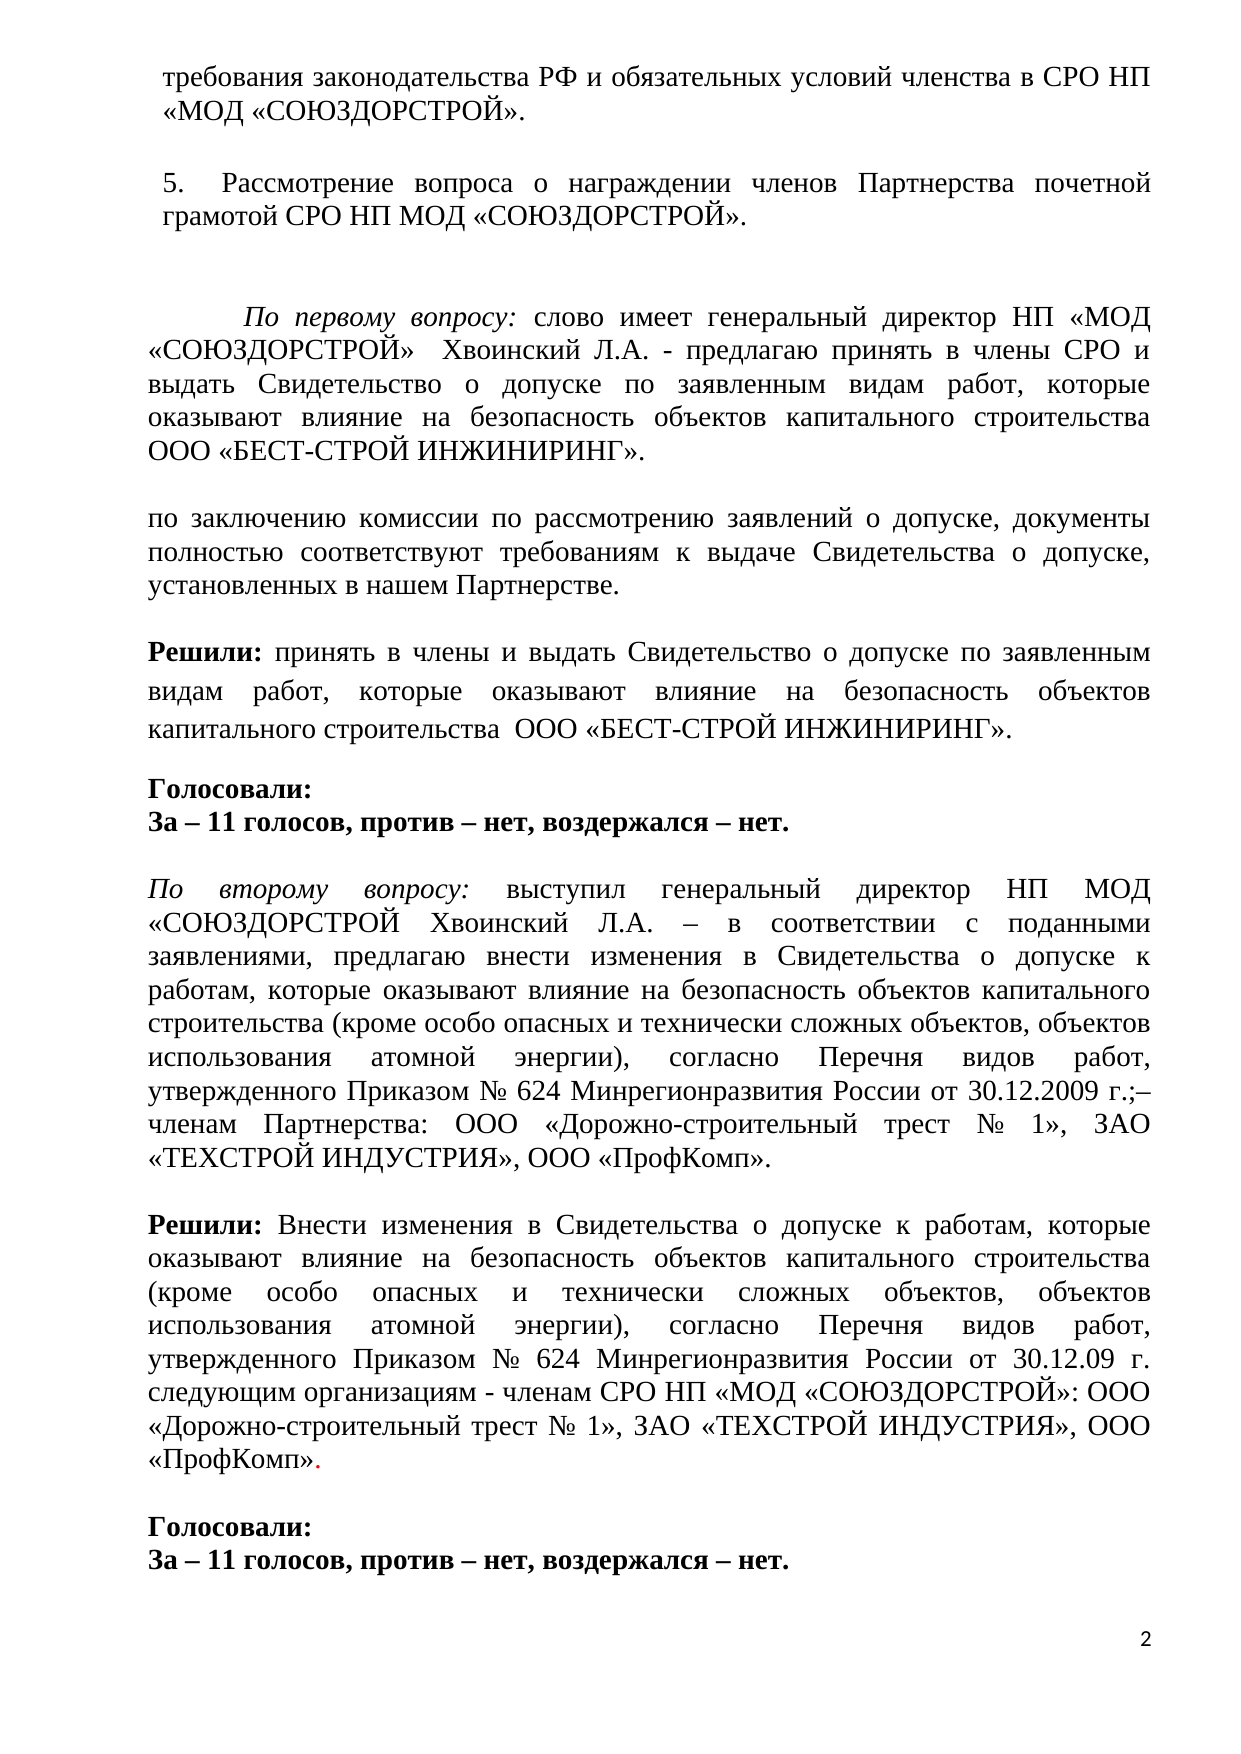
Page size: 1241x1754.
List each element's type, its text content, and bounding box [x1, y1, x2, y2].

text За – 11 голосов, против – нет, воздержался – нет. [148, 804, 1152, 838]
text По второму вопросу: выступил генеральный директор НП МОД «СОЮЗДОРСТРОЙ Хвоинский Л.А. – в соответствии с поданными заявлениями, предлагаю внести изменения в Свидетельства о допуске к работам, которые оказывают влияние на безопасность объектов капитального строительства (кроме особо опасных и технически сложных объектов, объектов использования атомной энергии), согласно Перечня видов работ, утвержденного Приказом № 624 Минрегионразвития России от 30.12.2009 г.;– членам Партнерства: ООО «Дорожно-строительный трест № 1», ЗАО «ТЕХСТРОЙ ИНДУСТРИЯ», ООО «ПрофКомп». [148, 871, 1152, 1173]
text Голосовали: [148, 771, 1152, 804]
text По первому вопросу: слово имеет генеральный директор НП «МОД «СОЮЗДОРСТРОЙ» Хвоинский Л.А. - предлагаю принять в члены СРО и выдать Свидетельство о допуске по заявленным видам работ, которые оказывают влияние на безопасность объектов капитального строительства ООО «БЕСТ-СТРОЙ ИНЖИНИРИНГ». [74, 299, 1152, 467]
text Голосовали: [148, 1509, 1152, 1542]
text Решили: Внести изменения в Свидетельства о допуске к работам, которые оказывают влияние на безопасность объектов капитального строительства (кроме особо опасных и технически сложных объектов, объектов использования атомной энергии), согласно Перечня видов работ, утвержденного Приказом № 624 Минрегионразвития России от 30.12.09 г. следующим организациям - членам СРО НП «МОД «СОЮЗДОРСТРОЙ»: ООО «Дорожно-строительный трест № 1», ЗАО «ТЕХСТРОЙ ИНДУСТРИЯ», ООО «ПрофКомп». [148, 1207, 1152, 1475]
text За – 11 голосов, против – нет, воздержался – нет. [148, 1542, 1152, 1576]
text Решили: принять в члены и выдать Свидетельство о допуске по заявленным видам работ, которые оказывают влияние на безопасность объектов капитального строительства ООО «БЕСТ-СТРОЙ ИНЖИНИРИНГ». [148, 634, 1152, 745]
text по заключению комиссии по рассмотрению заявлений о допуске, документы полностью соответствуют требованиям к выдаче Свидетельства о допуске, установленных в нашем Партнерстве. [148, 500, 1152, 601]
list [162, 59, 1152, 126]
list Рассмотрение вопроса о награждении членов Партнерства почетной грамотой СРО НП МОД «СОЮЗДОРСТРОЙ». [162, 165, 1152, 232]
